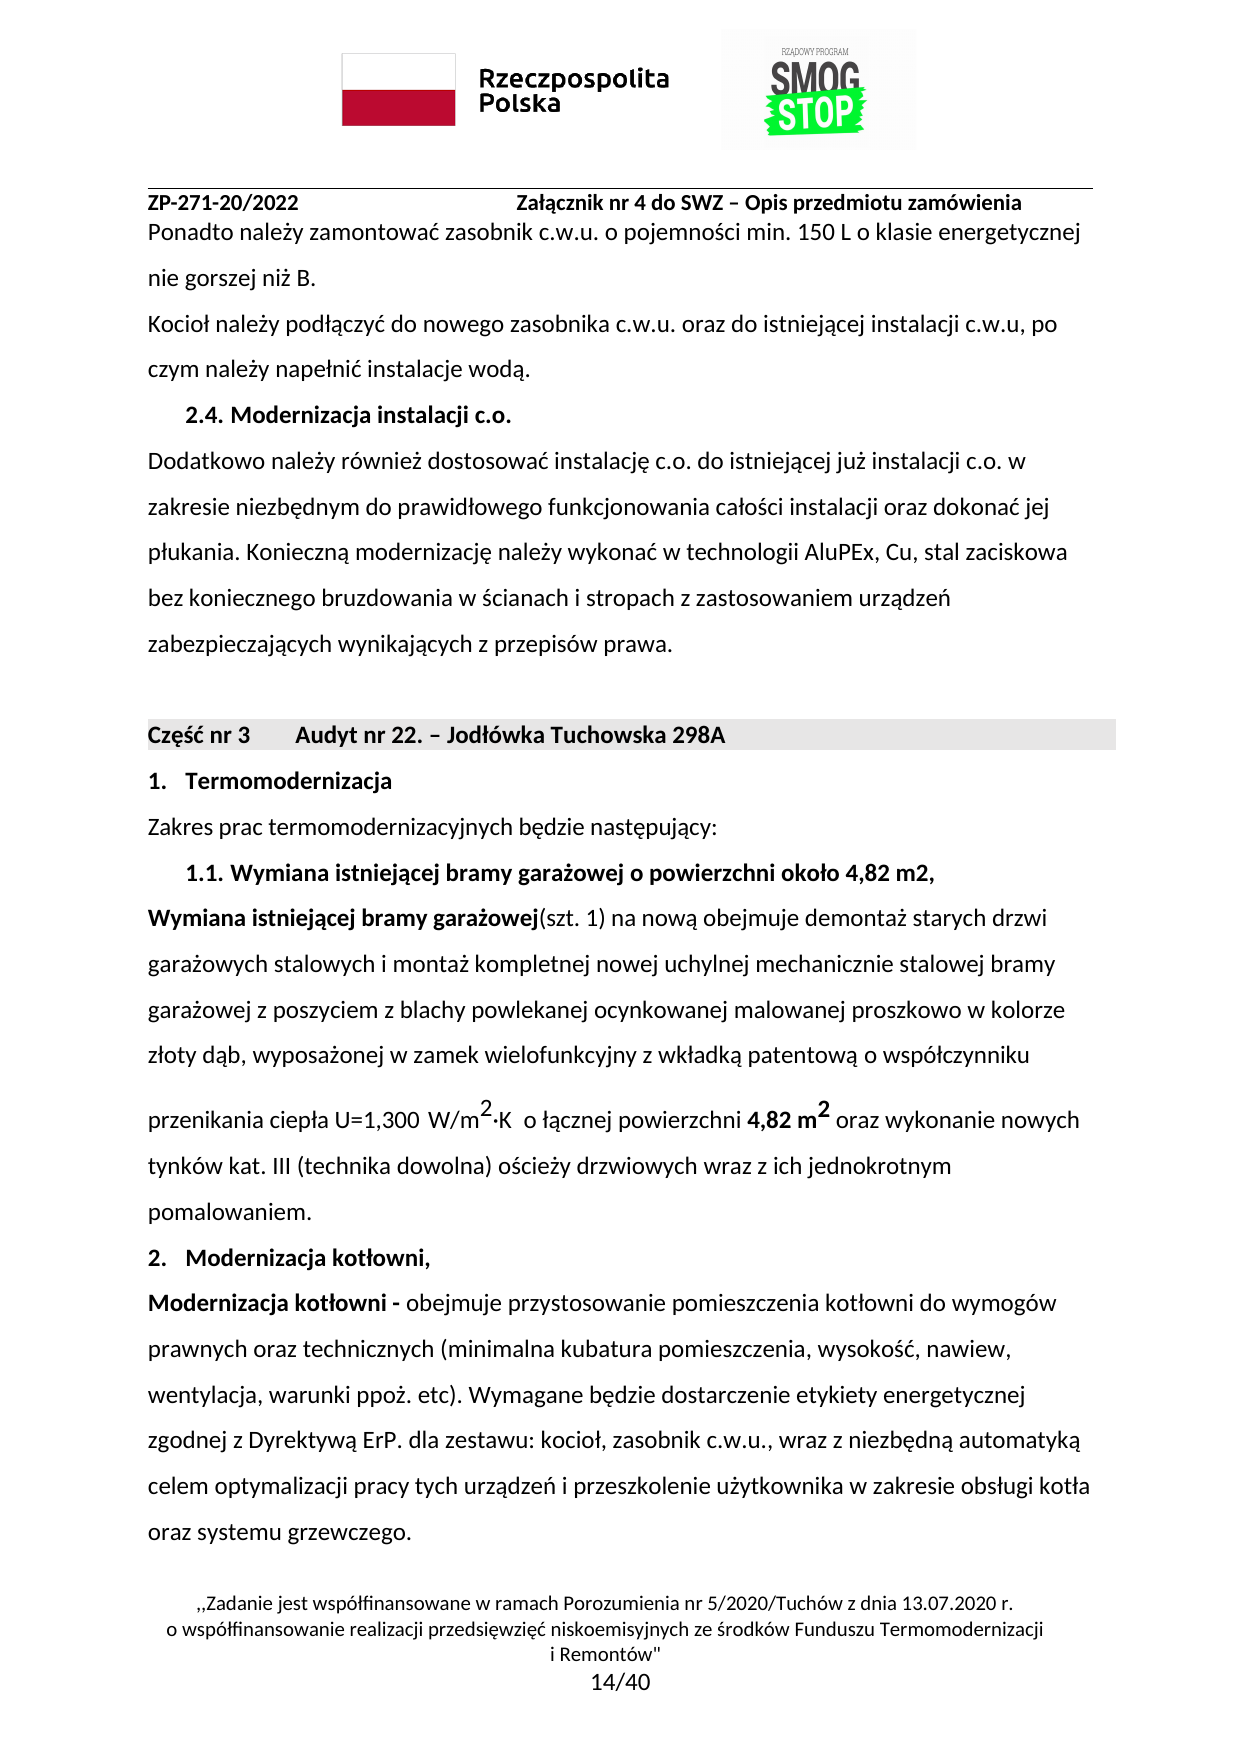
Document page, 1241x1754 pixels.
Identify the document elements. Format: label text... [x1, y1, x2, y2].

text Kocioł należy podłączyć do nowego zasobnika c.w.u. oraz do istniejącej instalacji c.w.u, po czym należy napełnić instalacje wodą. [148, 308, 1093, 384]
text Ponadto należy zamontować zasobnik c.w.u. o pojemności min. 150 L o klasie energetycznej nie gorszej niż B. [148, 216, 1093, 293]
list Modernizacja instalacji c.o. [185, 399, 1093, 430]
picture [721, 29, 917, 150]
list Wymiana istniejącej bramy garażowej o powierzchni około 4,82 m2, [185, 857, 1093, 887]
text Zakres prac termomodernizacyjnych będzie następujący: [148, 811, 1116, 841]
text Modernizacja kotłowni - obejmuje przystosowanie pomieszczenia kotłowni do wymogów prawnych oraz technicznych (minimalna kubatura pomieszczenia, wysokość, nawiew, wentylacja, warunki ppoż. etc). Wymagane będzie dostarczenie etykiety energetycznej zgodnej z Dyrektywą ErP. dla zestawu: kocioł, zasobnik c.w.u., wraz z niezbędną automatyką celem optymalizacji pracy tych urządzeń i przeszkolenie użytkownika w zakresie obsługi kotła oraz systemu grzewczego. [148, 1287, 1093, 1547]
text Wymiana istniejącej bramy garażowej(szt. 1) na nową obejmuje demontaż starych drzwi garażowych stalowych i montaż kompletnej nowej uchylnej mechanicznie stalowej bramy garażowej z poszyciem z blachy powlekanej ocynkowanej malowanej proszkowo w kolorze złoty dąb, wyposażonej w zamek wielofunkcyjny z wkładką patentową o współczynniku przenikania ciepła U=1,300 W/m2·K o łącznej powierzchni 4,82 m2 oraz wykonanie nowych tynków kat. III (technika dowolna) ościeży drzwiowych wraz z ich jednokrotnym pomalowaniem. [148, 902, 1116, 1227]
picture [317, 29, 693, 150]
list Modernizacja kotłowni, [148, 1242, 1093, 1272]
text Dodatkowo należy również dostosować instalację c.o. do istniejącej już instalacji c.o. w zakresie niezbędnym do prawidłowego funkcjonowania całości instalacji oraz dokonać jej płukania. Konieczną modernizację należy wykonać w technologii AluPEx, Cu, stal zaciskowa bez koniecznego bruzdowania w ścianach i stropach z zastosowaniem urządzeń zabezpieczających wynikających z przepisów prawa. [148, 445, 1093, 658]
list Audyt nr 22. – Jodłówka Tuchowska 298A [148, 719, 1116, 750]
list Termomodernizacja [148, 765, 1093, 796]
